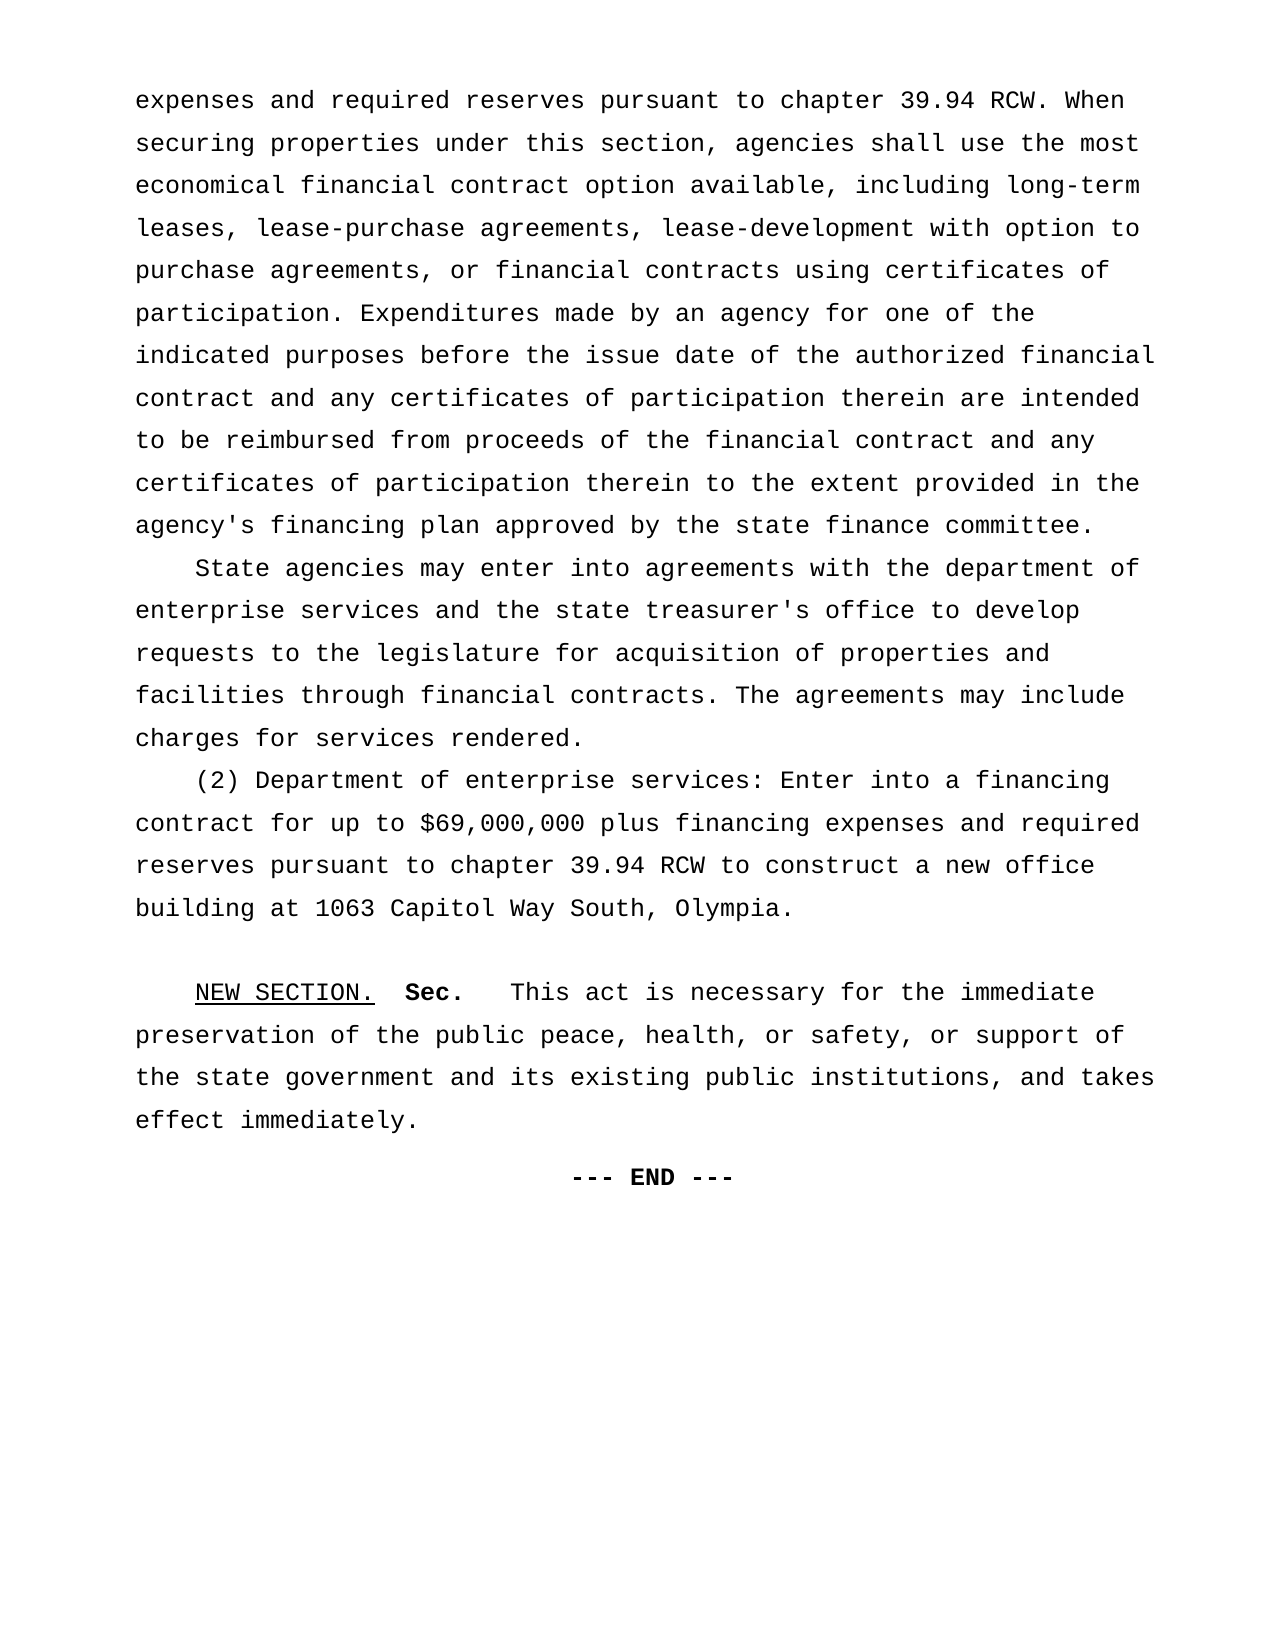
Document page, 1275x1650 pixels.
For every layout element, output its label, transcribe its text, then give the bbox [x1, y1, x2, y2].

text --- END --- [135, 1165, 1170, 1193]
text State agencies may enter into agreements with the department of enterprise services and the state treasurer's office to develop requests to the legislature for acquisition of properties and facilities through financial contracts. The agreements may include charges for services rendered. [135, 542, 1170, 755]
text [135, 75, 1170, 542]
text (2) Department of enterprise services: Enter into a financing contract for up to $69,000,000 plus financing expenses and required reserves pursuant to chapter 39.94 RCW to construct a new office building at 1063 Capitol Way South, Olympia. [135, 755, 1170, 925]
text NEW SECTION. Sec. This act is necessary for the immediate preservation of the public peace, health, or safety, or support of the state government and its existing public institutions, and takes effect immediately. [135, 967, 1170, 1137]
